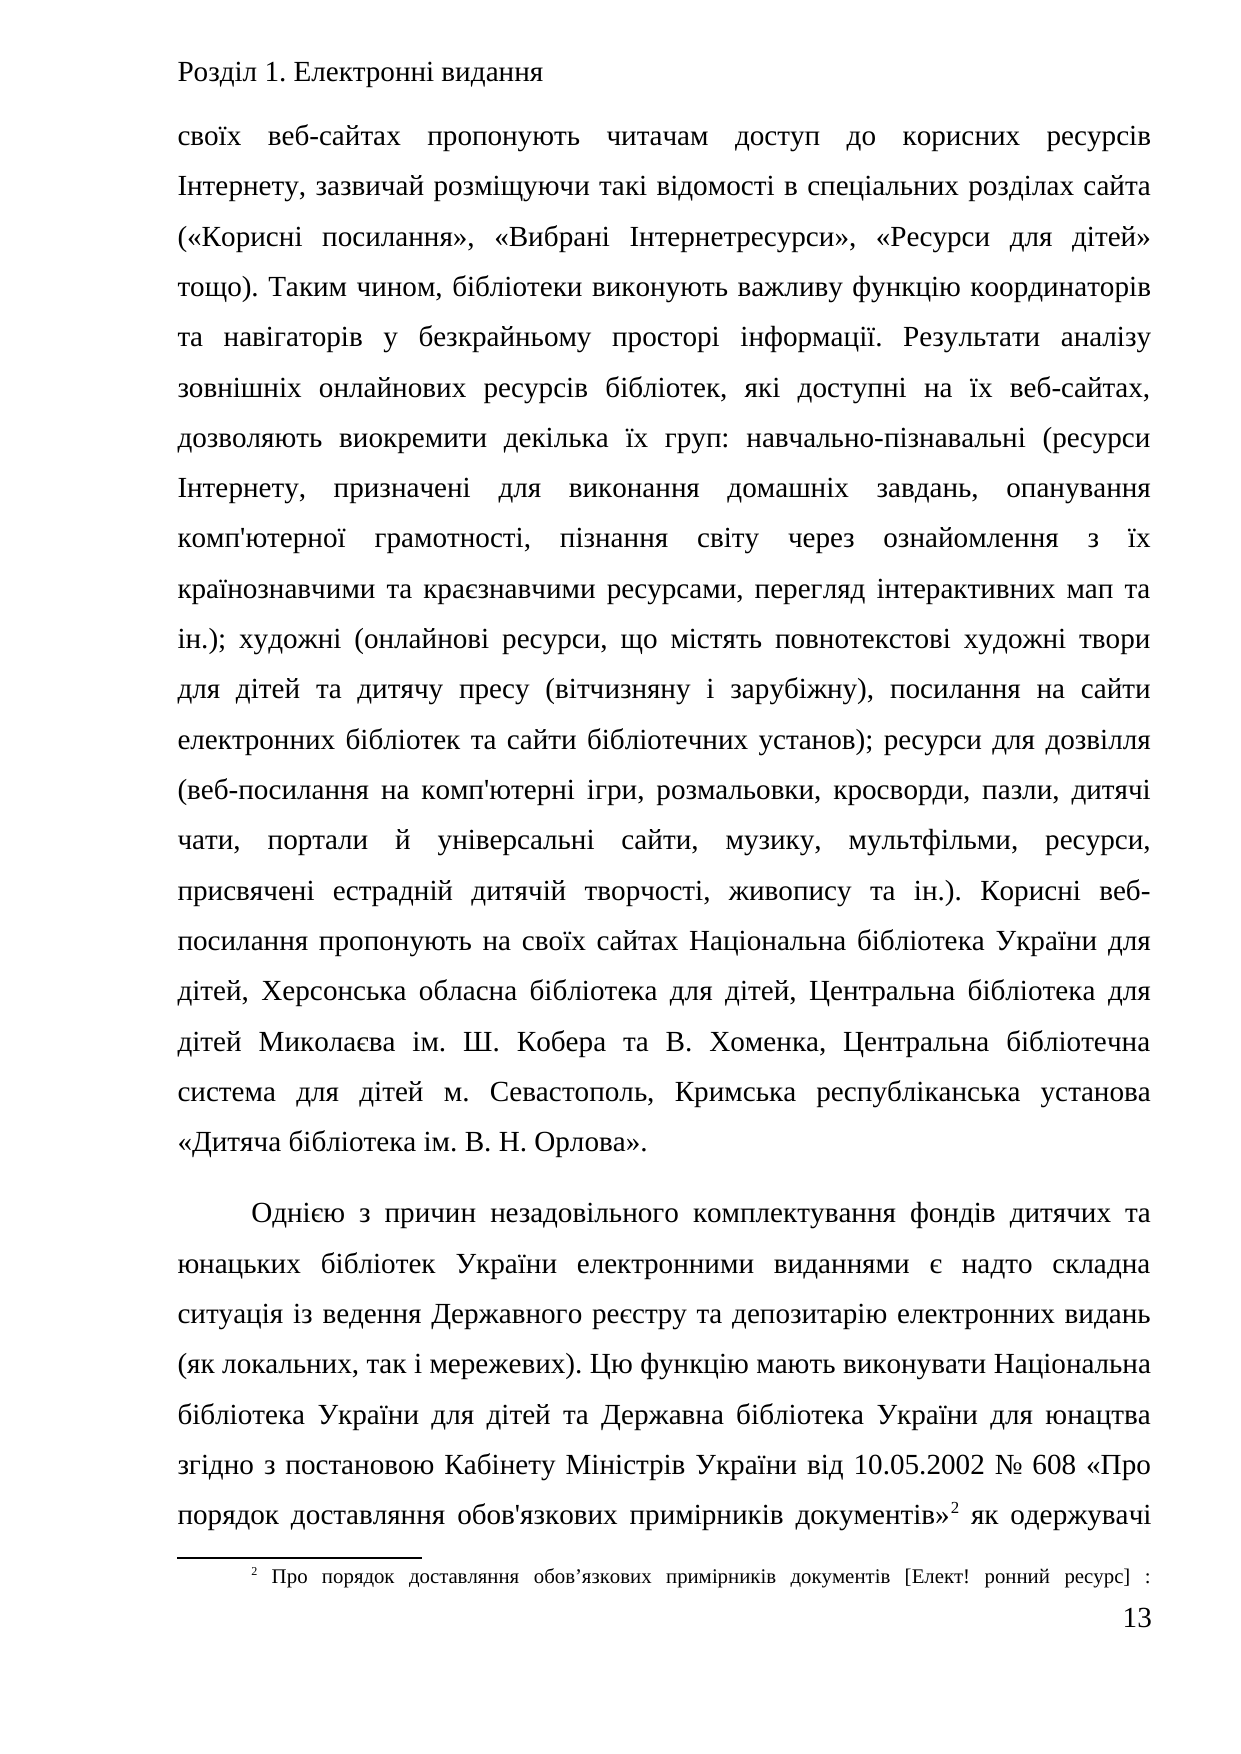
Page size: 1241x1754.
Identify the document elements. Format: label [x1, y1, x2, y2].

text [177, 1196, 1152, 1531]
text [177, 118, 1152, 1158]
